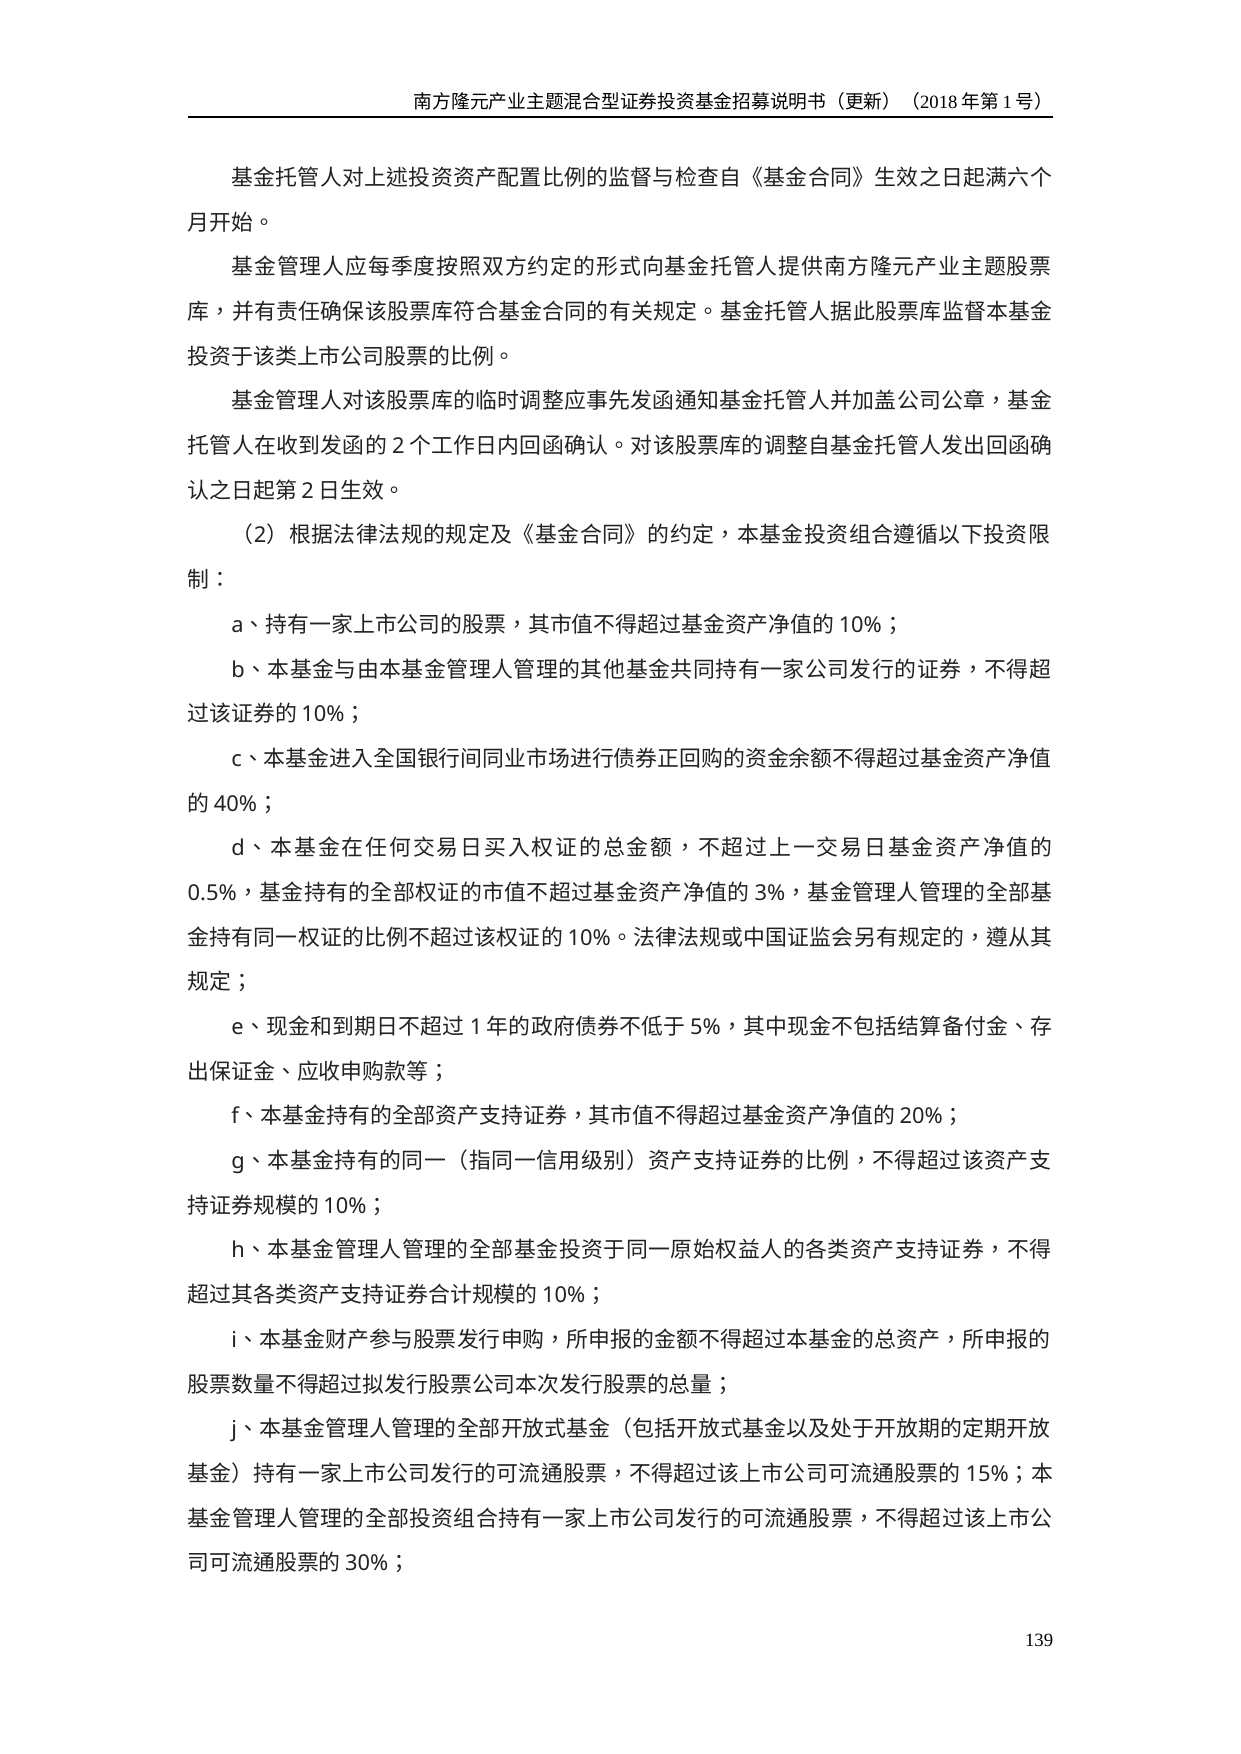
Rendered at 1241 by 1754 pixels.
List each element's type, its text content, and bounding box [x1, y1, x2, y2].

text i、本基金财产参与股票发行申购，所申报的金额不得超过本基金的总资产，所申报的股票数量不得超过拟发行股票公司本次发行股票的总量； [187, 1324, 1053, 1398]
text c、本基金进入全国银行间同业市场进行债券正回购的资金余额不得超过基金资产净值的40%； [187, 743, 1053, 817]
text d、本基金在任何交易日买入权证的总金额，不超过上一交易日基金资产净值的0.5%，基金持有的全部权证的市值不超过基金资产净值的3%，基金管理人管理的全部基金持有同一权证的比例不超过该权证的10%。法律法规或中国证监会另有规定的，遵从其规定； [187, 832, 1053, 996]
text e、现金和到期日不超过1年的政府债券不低于5%，其中现金不包括结算备付金、存出保证金、应收申购款等； [187, 1011, 1053, 1086]
text g、本基金持有的同一（指同一信用级别）资产支持证券的比例，不得超过该资产支持证券规模的10%； [187, 1145, 1053, 1219]
text 基金管理人对该股票库的临时调整应事先发函通知基金托管人并加盖公司公章，基金托管人在收到发函的2个工作日内回函确认。对该股票库的调整自基金托管人发出回函确认之日起第2日生效。 [187, 385, 1053, 504]
text （2）根据法律法规的规定及《基金合同》的约定，本基金投资组合遵循以下投资限制： [187, 519, 1053, 594]
text b、本基金与由本基金管理人管理的其他基金共同持有一家公司发行的证券，不得超过该证券的10%； [187, 653, 1053, 728]
text a、持有一家上市公司的股票，其市值不得超过基金资产净值的10%； [187, 609, 1053, 639]
text 基金管理人应每季度按照双方约定的形式向基金托管人提供南方隆元产业主题股票库，并有责任确保该股票库符合基金合同的有关规定。基金托管人据此股票库监督本基金投资于该类上市公司股票的比例。 [187, 251, 1053, 371]
text 基金托管人对上述投资资产配置比例的监督与检查自《基金合同》生效之日起满六个月开始。 [187, 162, 1053, 236]
text f、本基金持有的全部资产支持证券，其市值不得超过基金资产净值的20%； [187, 1100, 1053, 1130]
text h、本基金管理人管理的全部基金投资于同一原始权益人的各类资产支持证券，不得超过其各类资产支持证券合计规模的10%； [187, 1234, 1053, 1309]
text j、本基金管理人管理的全部开放式基金（包括开放式基金以及处于开放期的定期开放基金）持有一家上市公司发行的可流通股票，不得超过该上市公司可流通股票的15%；本基金管理人管理的全部投资组合持有一家上市公司发行的可流通股票，不得超过该上市公司可流通股票的30%； [187, 1413, 1053, 1577]
